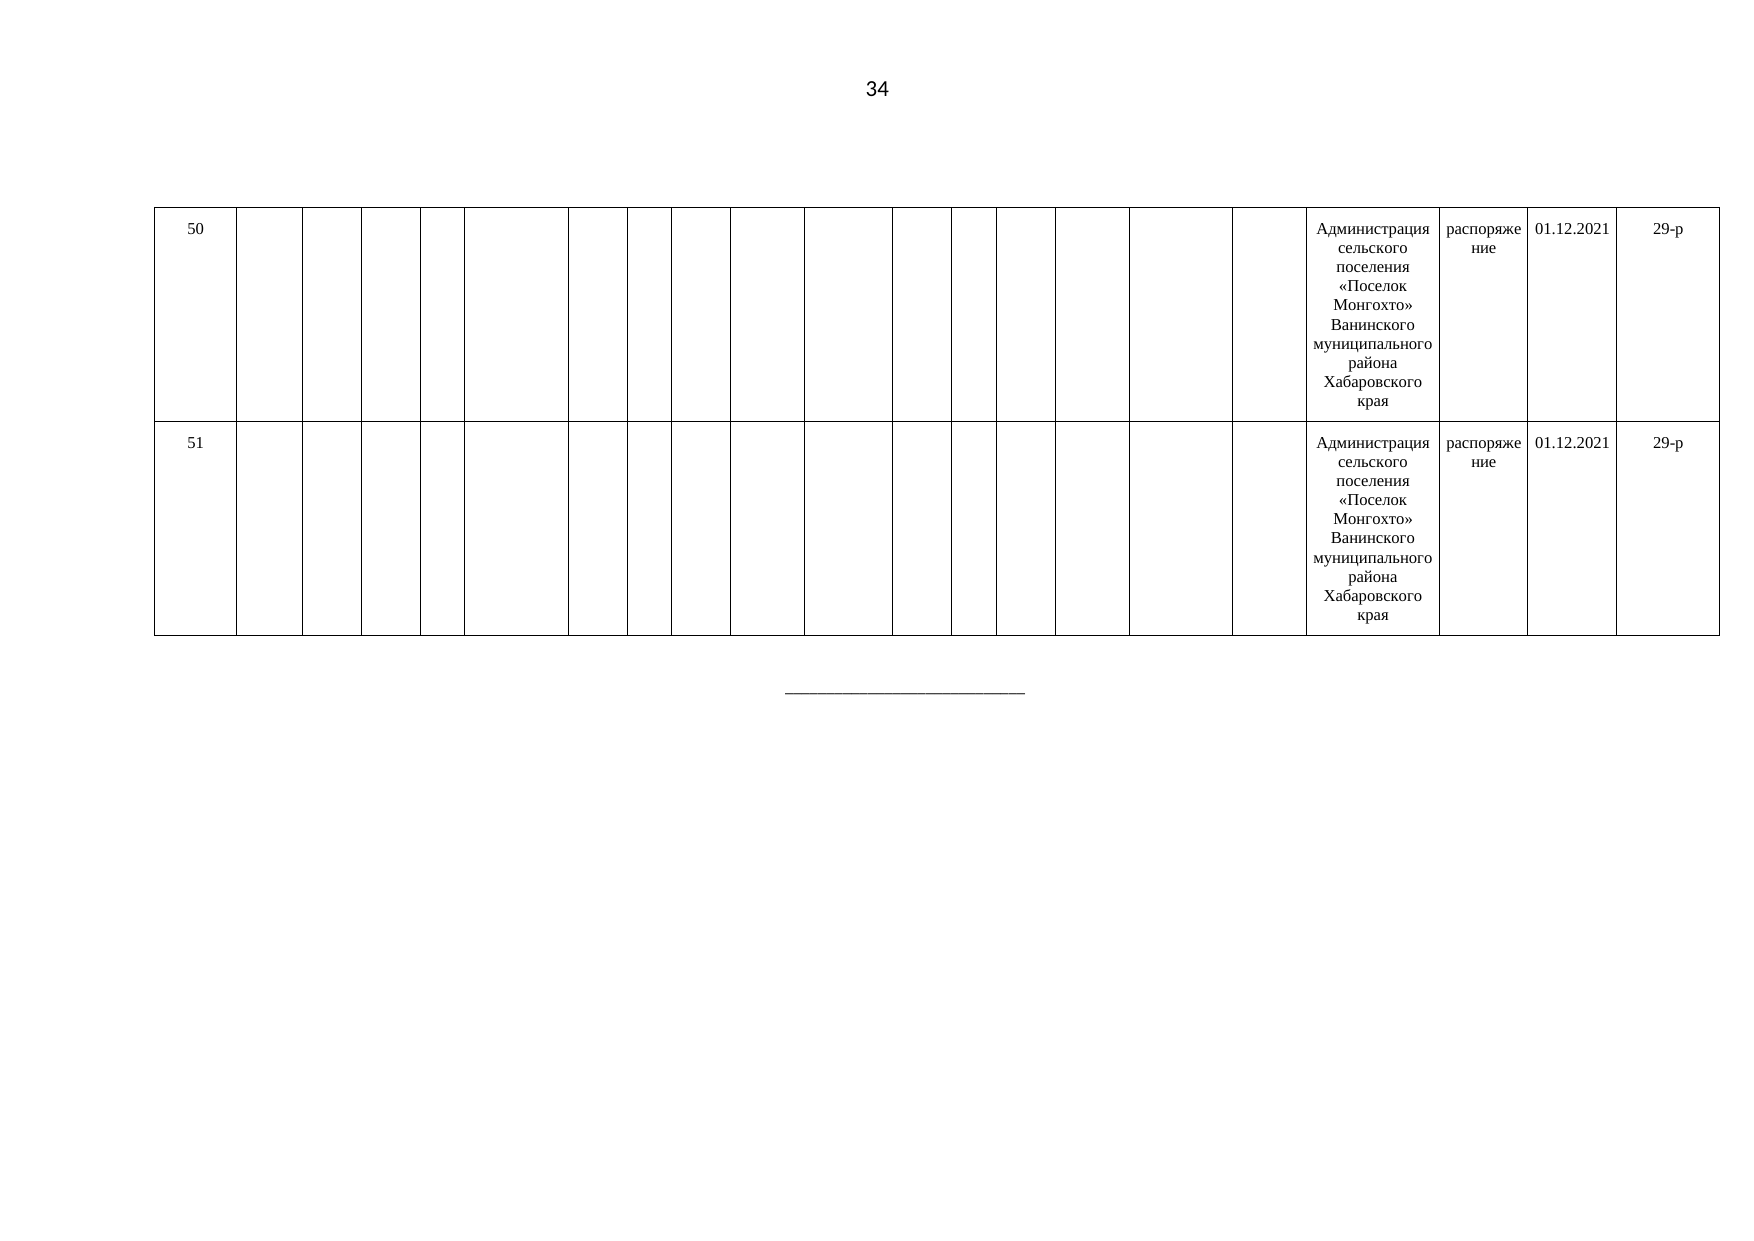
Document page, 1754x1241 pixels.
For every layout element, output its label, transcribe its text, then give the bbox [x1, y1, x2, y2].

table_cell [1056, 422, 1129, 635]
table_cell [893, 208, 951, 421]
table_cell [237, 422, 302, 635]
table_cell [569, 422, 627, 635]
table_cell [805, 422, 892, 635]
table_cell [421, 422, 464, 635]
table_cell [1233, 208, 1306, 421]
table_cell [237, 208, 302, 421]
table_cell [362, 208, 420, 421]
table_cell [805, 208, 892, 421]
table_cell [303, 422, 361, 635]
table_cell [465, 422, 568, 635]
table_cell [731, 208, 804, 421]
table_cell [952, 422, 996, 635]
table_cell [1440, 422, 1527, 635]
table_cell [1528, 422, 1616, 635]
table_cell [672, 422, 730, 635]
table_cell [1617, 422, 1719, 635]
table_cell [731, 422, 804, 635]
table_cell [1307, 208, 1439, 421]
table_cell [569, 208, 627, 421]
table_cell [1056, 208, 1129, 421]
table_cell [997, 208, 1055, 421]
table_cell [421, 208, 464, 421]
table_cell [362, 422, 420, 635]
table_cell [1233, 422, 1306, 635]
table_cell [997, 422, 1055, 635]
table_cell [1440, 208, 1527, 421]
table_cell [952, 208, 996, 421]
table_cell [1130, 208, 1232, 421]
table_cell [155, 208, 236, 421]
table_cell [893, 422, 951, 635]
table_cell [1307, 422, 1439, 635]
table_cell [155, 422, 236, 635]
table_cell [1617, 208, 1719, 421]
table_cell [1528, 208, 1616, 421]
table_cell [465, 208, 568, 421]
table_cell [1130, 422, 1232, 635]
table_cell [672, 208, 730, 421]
text _____________________________ [118, 676, 1636, 697]
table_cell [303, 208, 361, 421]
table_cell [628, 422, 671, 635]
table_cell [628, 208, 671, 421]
